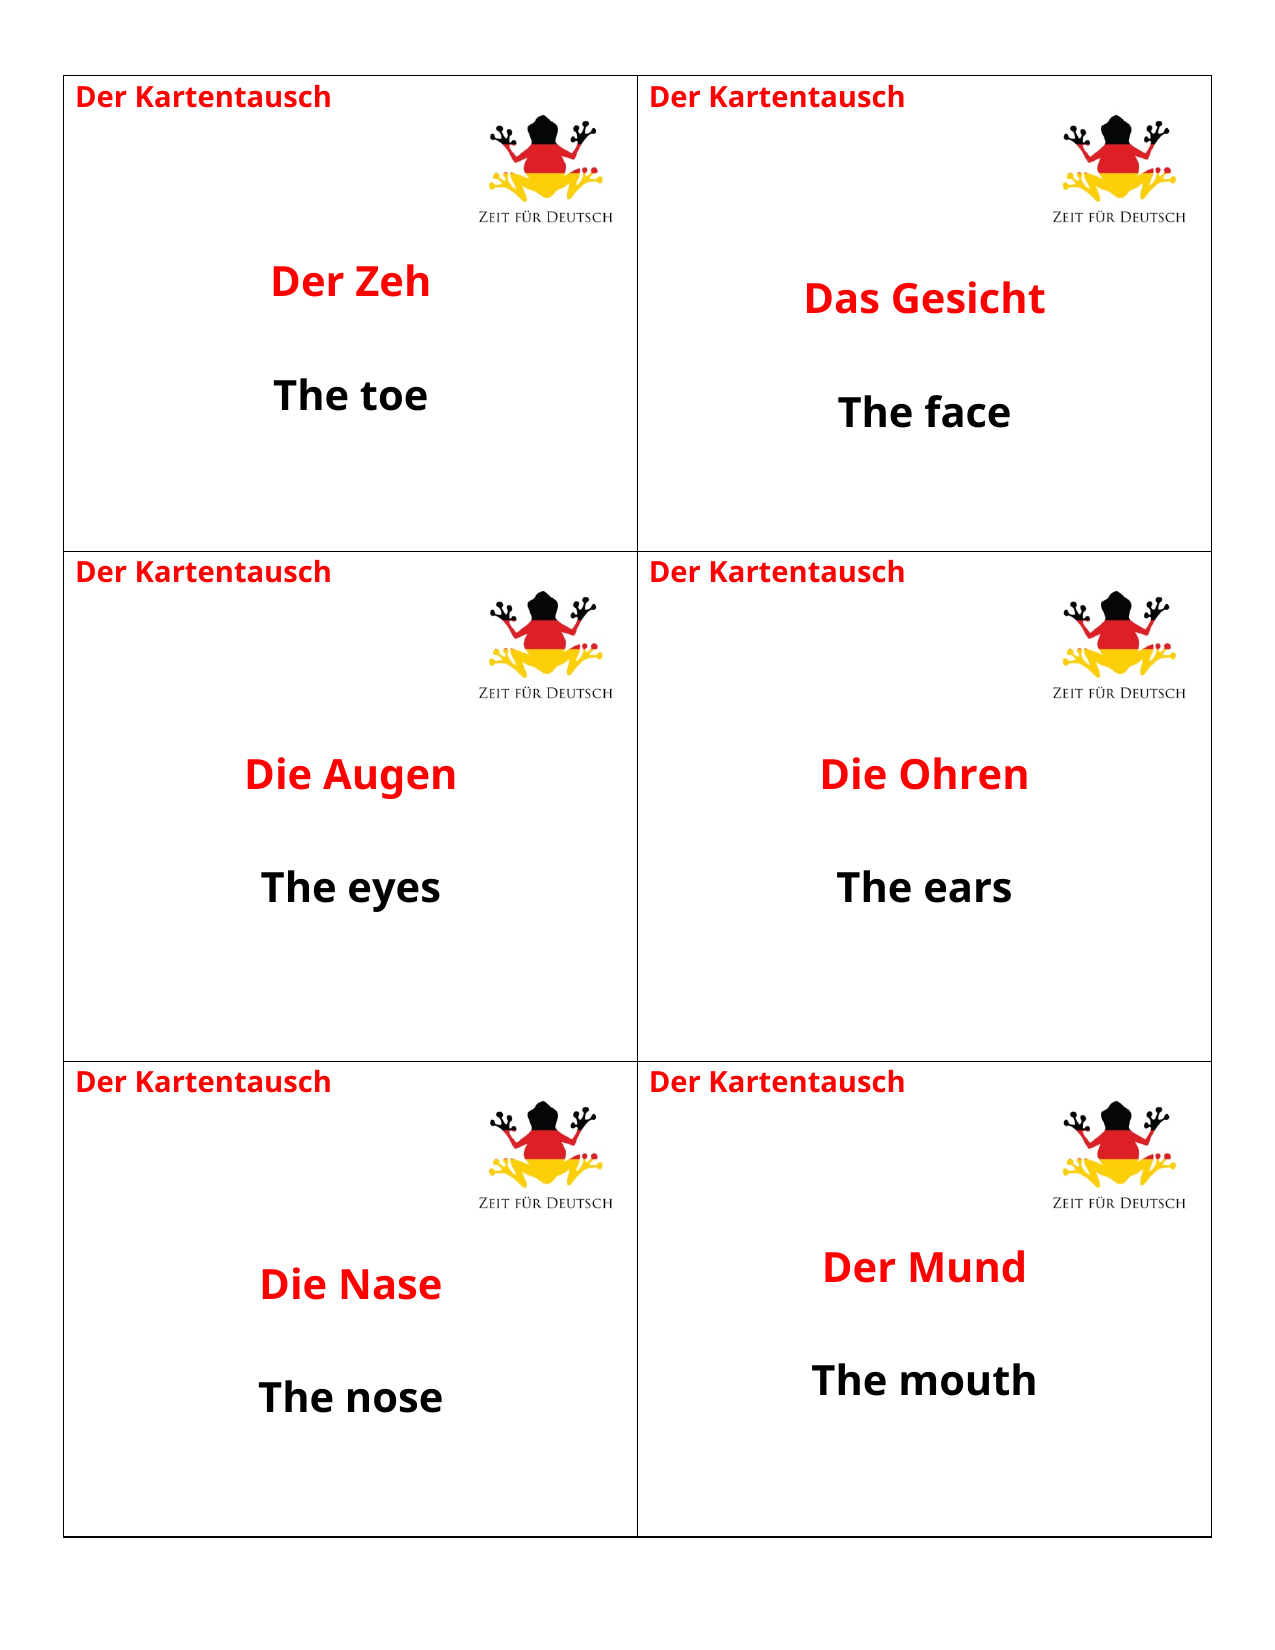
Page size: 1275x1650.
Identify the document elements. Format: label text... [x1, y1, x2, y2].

table_cell Der Kartentausch Die Augen The eyes [64, 552, 637, 1061]
table_cell Der Kartentausch Das Gesicht The face [638, 76, 1211, 551]
table_cell Der Kartentausch Die Ohren The ears [638, 552, 1211, 1061]
table_cell Der Kartentausch Die Nase The nose [64, 1062, 637, 1536]
table_cell Der Kartentausch Der Mund The mouth [638, 1062, 1211, 1536]
table_cell Der Kartentausch Der Zeh The toe [64, 76, 637, 551]
